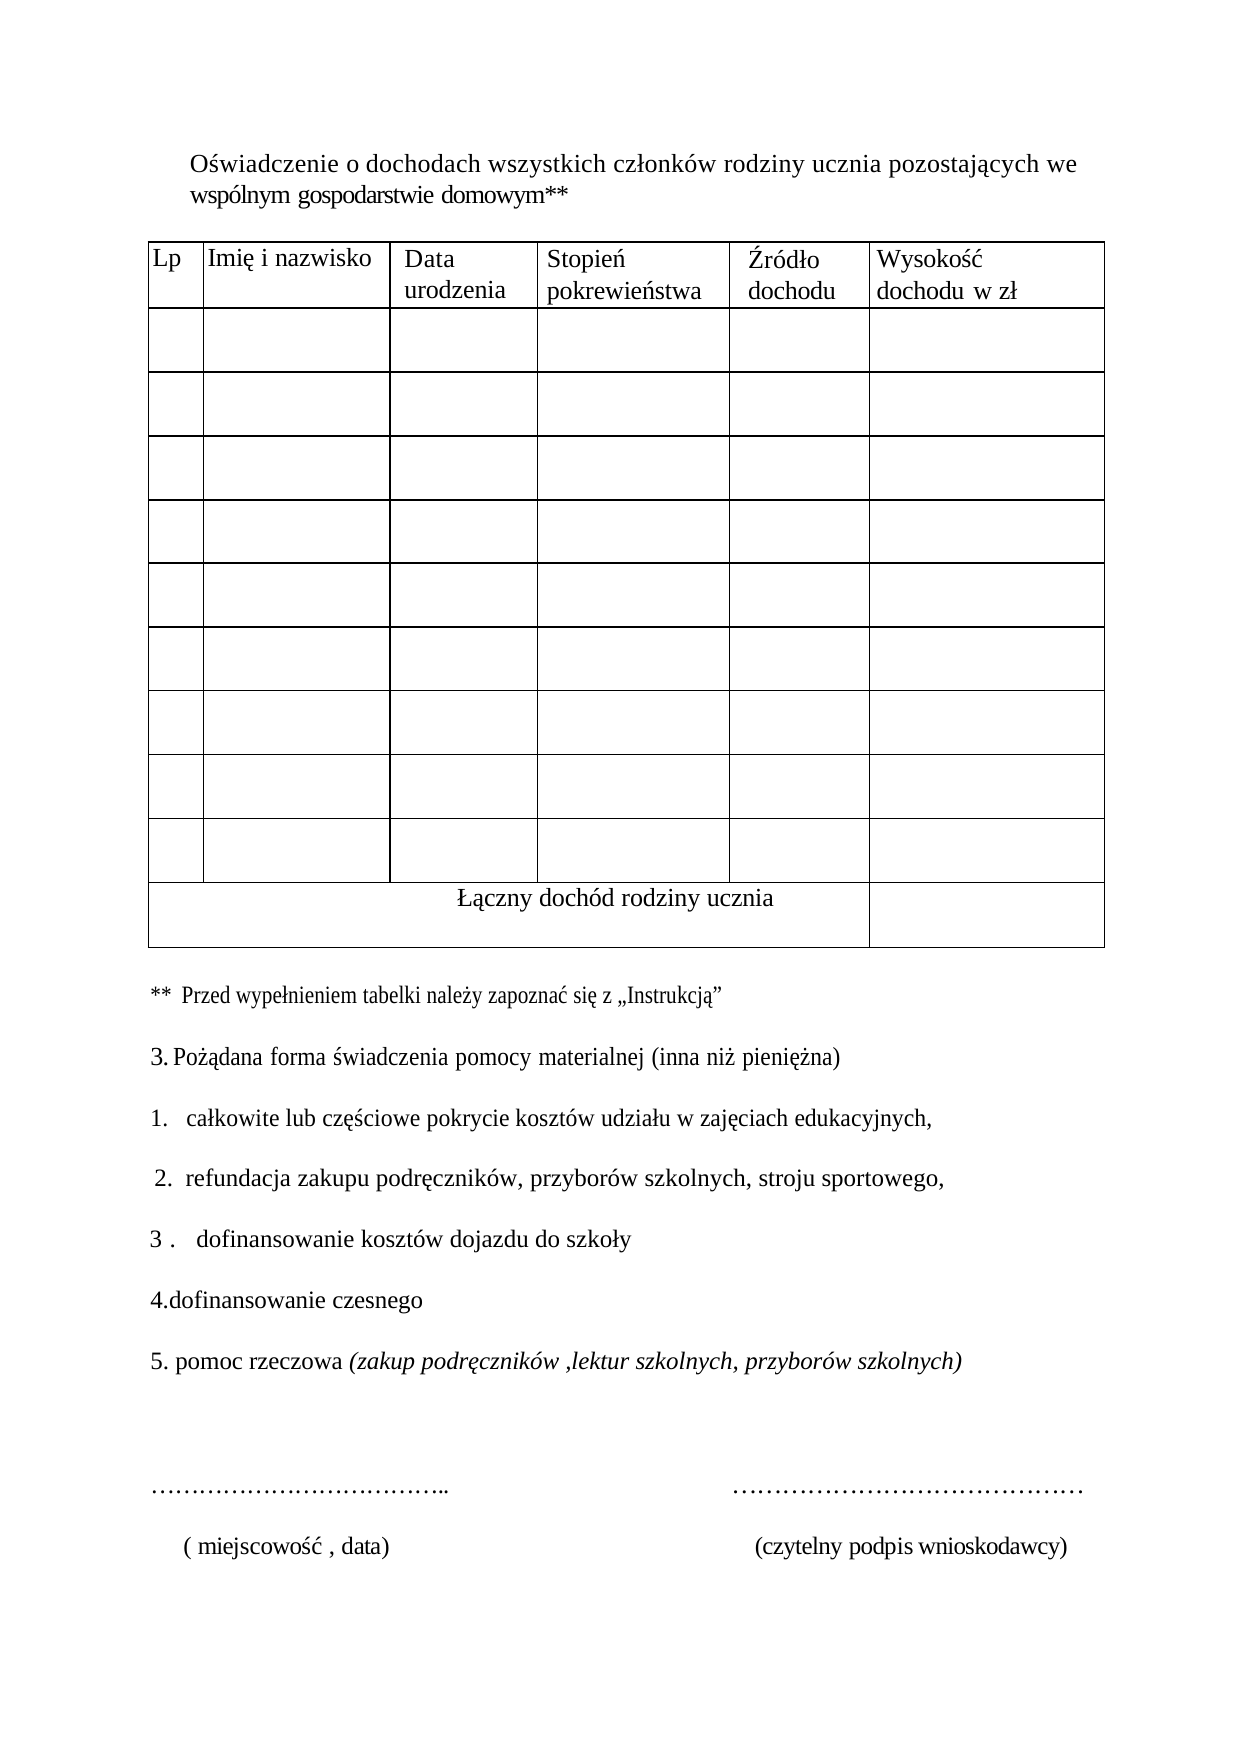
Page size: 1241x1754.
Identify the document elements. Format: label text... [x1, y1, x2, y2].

table_cell [538, 819, 729, 882]
table_cell [870, 309, 1104, 371]
table_cell [149, 437, 203, 499]
table_header Imię i nazwisko [204, 243, 389, 307]
table_cell [538, 373, 729, 435]
table_cell [204, 373, 389, 435]
table_cell [870, 691, 1104, 754]
table_cell [730, 309, 869, 371]
table_cell [391, 501, 537, 562]
table_cell [870, 755, 1104, 818]
table_cell Łączny dochód rodziny ucznia [149, 883, 869, 947]
table_cell [391, 819, 537, 882]
table_cell [730, 437, 869, 499]
list Pożądana forma świadczenia pomocy materialnej (inna niż pieniężna) [150, 1041, 1115, 1071]
text 3. dofinansowanie kosztów dojazdu do szkoły [135, 1224, 946, 1253]
table_cell [870, 564, 1104, 626]
table_cell [538, 501, 729, 562]
table_cell [730, 755, 869, 818]
table_cell [204, 501, 389, 562]
table_header Data urodzenia [391, 243, 537, 307]
table_header Wysokość dochodu w zł (netto) [870, 243, 1104, 307]
table_cell [538, 564, 729, 626]
table_cell [538, 628, 729, 690]
table_cell [730, 501, 869, 562]
table_cell [391, 437, 537, 499]
table_cell [149, 373, 203, 435]
table_header Lp [149, 243, 203, 307]
table_cell [870, 437, 1104, 499]
table_cell [870, 628, 1104, 690]
table_cell [149, 628, 203, 690]
text Oświadczenie o dochodach wszystkich członków rodziny ucznia pozostających we wspólnym gospodarstwie domowym** [189, 148, 1115, 209]
table_header Stopień pokrewieństwa [538, 243, 729, 307]
table_cell [538, 691, 729, 754]
table_cell [149, 309, 203, 371]
table_cell [204, 819, 389, 882]
text 1. całkowite lub częściowe pokrycie kosztów udziału w zajęciach edukacyjnych, [150, 1103, 1115, 1131]
table_cell [870, 501, 1104, 562]
table_cell [204, 755, 389, 818]
table_cell [149, 691, 203, 754]
table_cell [391, 628, 537, 690]
list dofinansowanie czesnego [150, 1286, 1115, 1314]
table_cell [538, 755, 729, 818]
table_cell [204, 628, 389, 690]
text 2. refundacja zakupu podręczników, przyborów szkolnych, stroju sportowego, [135, 1163, 946, 1192]
table_cell [730, 691, 869, 754]
table_cell [391, 691, 537, 754]
table_cell [149, 755, 203, 818]
table_cell [204, 309, 389, 371]
table_cell [730, 564, 869, 626]
table_cell [149, 819, 203, 882]
table_cell [149, 564, 203, 626]
table_cell [204, 691, 389, 754]
table_cell [870, 883, 1104, 947]
table_cell [391, 309, 537, 371]
table_cell [204, 564, 389, 626]
text ** Przed wypełnieniem tabelki należy zapoznać się z „Instrukcją” [150, 980, 1115, 1009]
table_cell [730, 819, 869, 882]
table_cell [870, 819, 1104, 882]
table_cell [730, 373, 869, 435]
table_cell [538, 309, 729, 371]
table_cell [391, 755, 537, 818]
table_cell [870, 373, 1104, 435]
table_cell [391, 373, 537, 435]
table_cell [391, 564, 537, 626]
list pomoc rzeczowa (zakup podręczników ,lektur szkolnych, przyborów szkolnych) [150, 1346, 1115, 1375]
table_cell [204, 437, 389, 499]
table_cell [538, 437, 729, 499]
table_header Źródło dochodu [730, 243, 869, 307]
text ( miejscowość , data) (czytelny podpis wnioskodawcy) [183, 1531, 1115, 1560]
table_cell [149, 501, 203, 562]
text ……………………………….. …………………………………… [150, 1469, 1115, 1499]
table_cell [730, 628, 869, 690]
